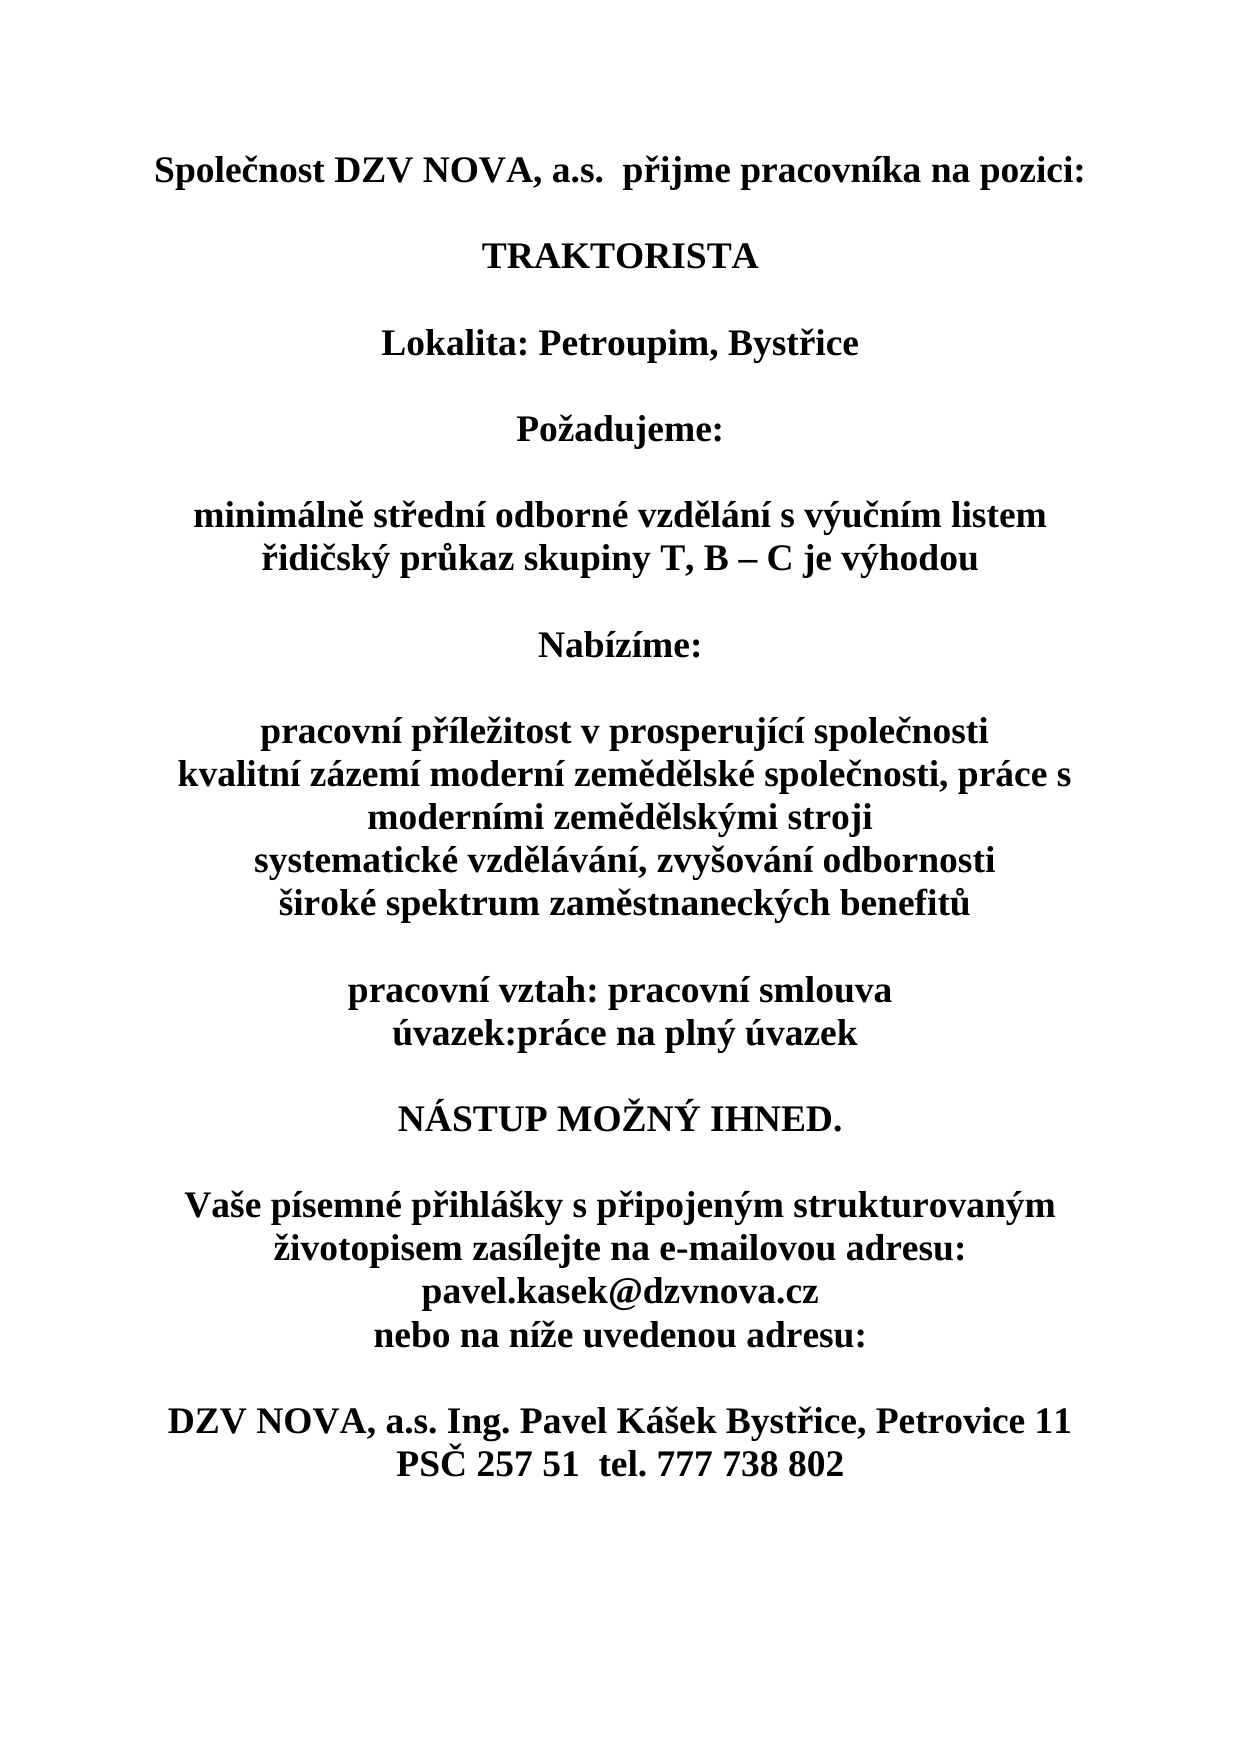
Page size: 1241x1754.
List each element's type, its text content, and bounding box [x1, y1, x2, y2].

text nebo na níže uvedenou adresu: [148, 1312, 1093, 1355]
text Požadujeme: [148, 406, 1093, 449]
text DZV NOVA, a.s. Ing. Pavel Kášek Bystřice, Petrovice 11 PSČ 257 51 tel. 777 738 802 [148, 1398, 1093, 1484]
text NÁSTUP MOŽNÝ IHNED. [148, 1096, 1093, 1139]
text úvazek:práce na plný úvazek [148, 1010, 1093, 1053]
text TRAKTORISTA [148, 234, 1093, 277]
text Nabízíme: [148, 622, 1093, 665]
text systematické vzdělávání, zvyšování odbornosti [148, 838, 1093, 881]
text Lokalita: Petroupim, Bystřice [148, 320, 1093, 363]
text široké spektrum zaměstnaneckých benefitů [148, 881, 1093, 924]
text Vaše písemné přihlášky s připojeným strukturovaným životopisem zasílejte na e-mailovou adresu: pavel.kasek@dzvnova.cz [148, 1183, 1093, 1312]
text pracovní vztah: pracovní smlouva [148, 967, 1093, 1010]
text kvalitní zázemí moderní zemědělské společnosti, práce s moderními zemědělskými stroji [148, 751, 1093, 838]
text minimálně střední odborné vzdělání s výučním listem řidičský průkaz skupiny T, B – C je výhodou [148, 493, 1093, 579]
text Společnost DZV NOVA, a.s. přijme pracovníka na pozici: [148, 148, 1093, 191]
text pracovní příležitost v prosperující společnosti [148, 708, 1093, 751]
